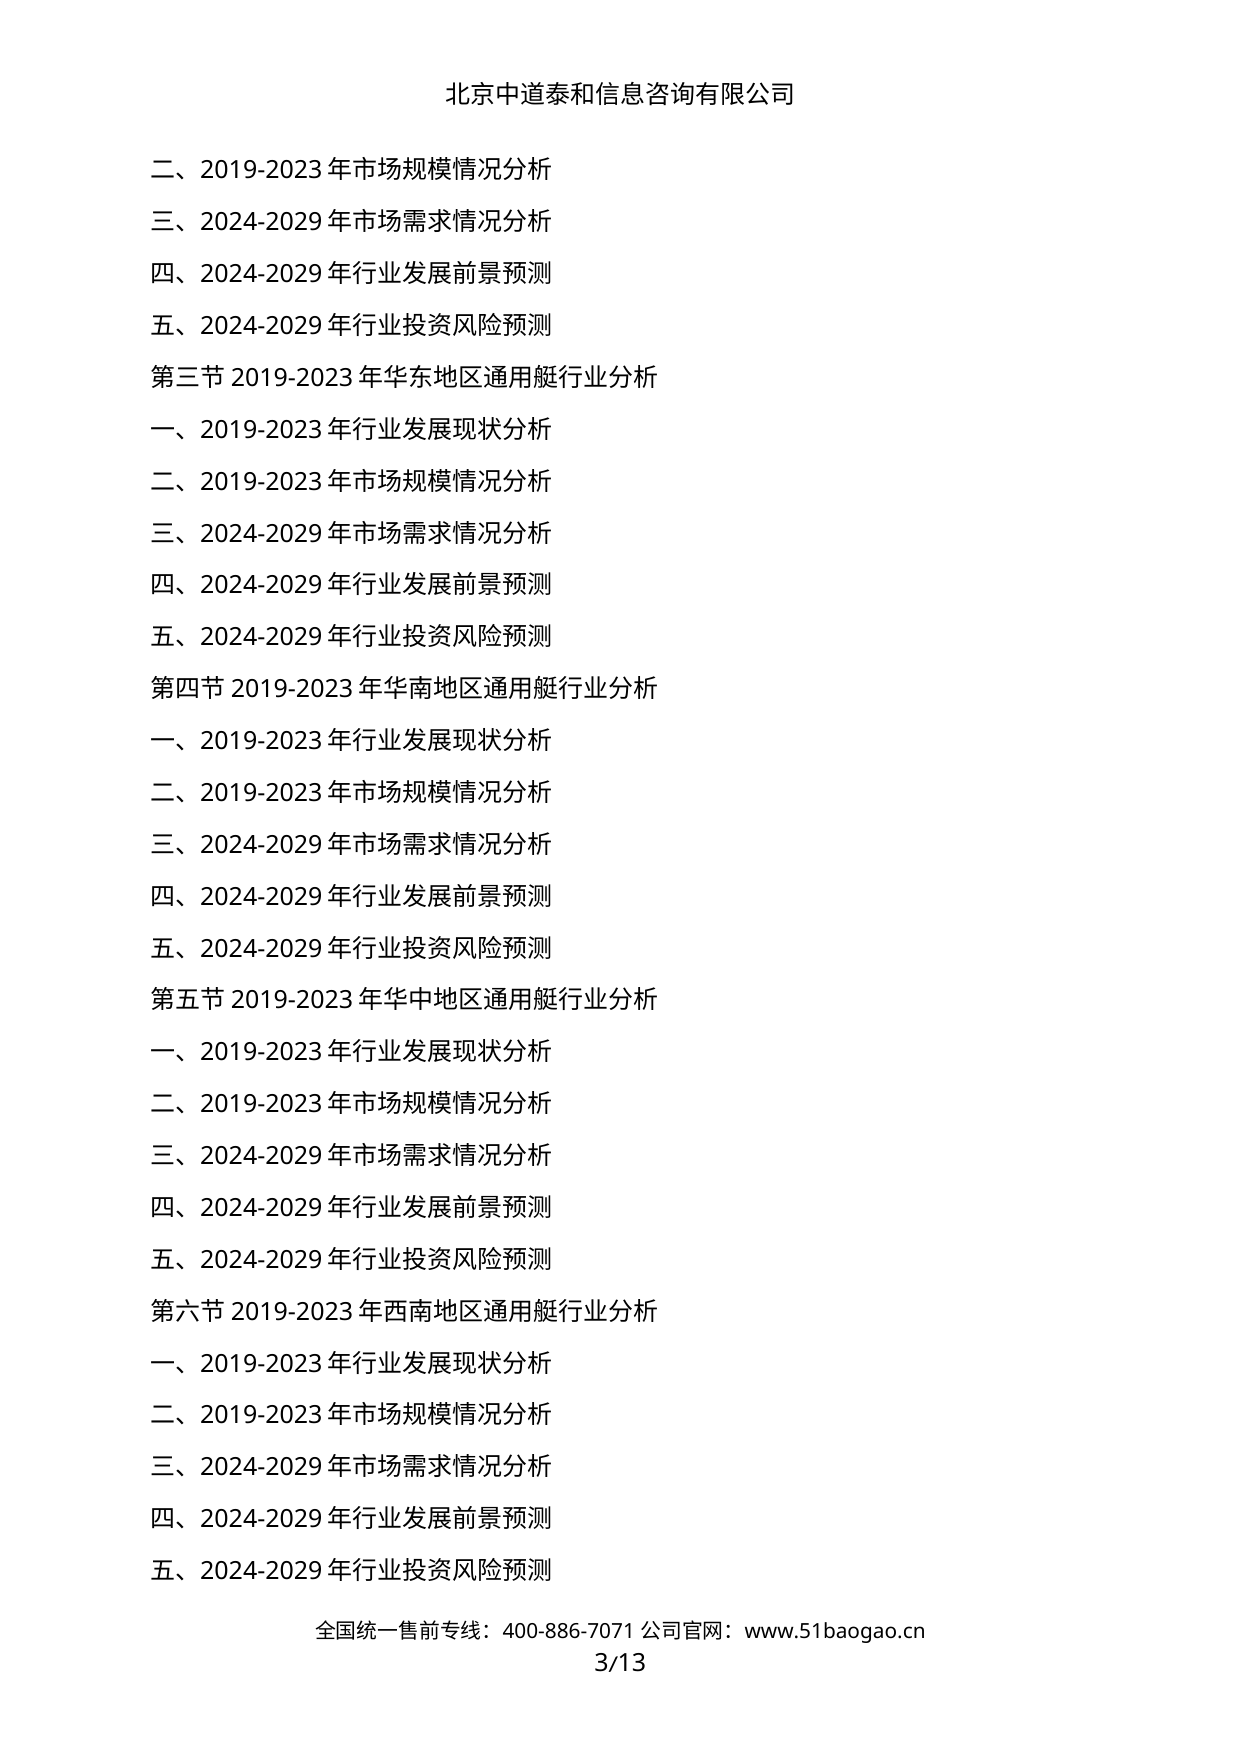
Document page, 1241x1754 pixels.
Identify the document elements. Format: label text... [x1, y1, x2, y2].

text 五、2024-2029年行业投资风险预测 [150, 1239, 1090, 1276]
text 一、2019-2023年行业发展现状分析 [150, 1032, 1090, 1068]
text 第六节 2019-2023年西南地区通用艇行业分析 [150, 1291, 1090, 1327]
text 一、2019-2023年行业发展现状分析 [150, 1343, 1090, 1379]
text 四、2024-2029年行业发展前景预测 [150, 876, 1090, 912]
text 三、2024-2029年市场需求情况分析 [150, 1447, 1090, 1483]
text 三、2024-2029年市场需求情况分析 [150, 202, 1090, 238]
text 五、2024-2029年行业投资风险预测 [150, 1551, 1090, 1587]
text 三、2024-2029年市场需求情况分析 [150, 824, 1090, 861]
text 二、2019-2023年市场规模情况分析 [150, 461, 1090, 497]
text 第四节 2019-2023年华南地区通用艇行业分析 [150, 669, 1090, 705]
text 四、2024-2029年行业发展前景预测 [150, 565, 1090, 601]
text 二、2019-2023年市场规模情况分析 [150, 772, 1090, 809]
text 二、2019-2023年市场规模情况分析 [150, 1084, 1090, 1120]
text 二、2019-2023年市场规模情况分析 [150, 1395, 1090, 1431]
text 一、2019-2023年行业发展现状分析 [150, 409, 1090, 446]
text 二、2019-2023年市场规模情况分析 [150, 150, 1090, 186]
text 五、2024-2029年行业投资风险预测 [150, 617, 1090, 653]
text 一、2019-2023年行业发展现状分析 [150, 721, 1090, 757]
text 第五节 2019-2023年华中地区通用艇行业分析 [150, 980, 1090, 1016]
text 三、2024-2029年市场需求情况分析 [150, 1136, 1090, 1172]
text 四、2024-2029年行业发展前景预测 [150, 254, 1090, 290]
text 三、2024-2029年市场需求情况分析 [150, 513, 1090, 549]
text 五、2024-2029年行业投资风险预测 [150, 928, 1090, 964]
text 四、2024-2029年行业发展前景预测 [150, 1499, 1090, 1535]
text 四、2024-2029年行业发展前景预测 [150, 1187, 1090, 1224]
text 五、2024-2029年行业投资风险预测 [150, 306, 1090, 342]
text 第三节 2019-2023年华东地区通用艇行业分析 [150, 357, 1090, 394]
